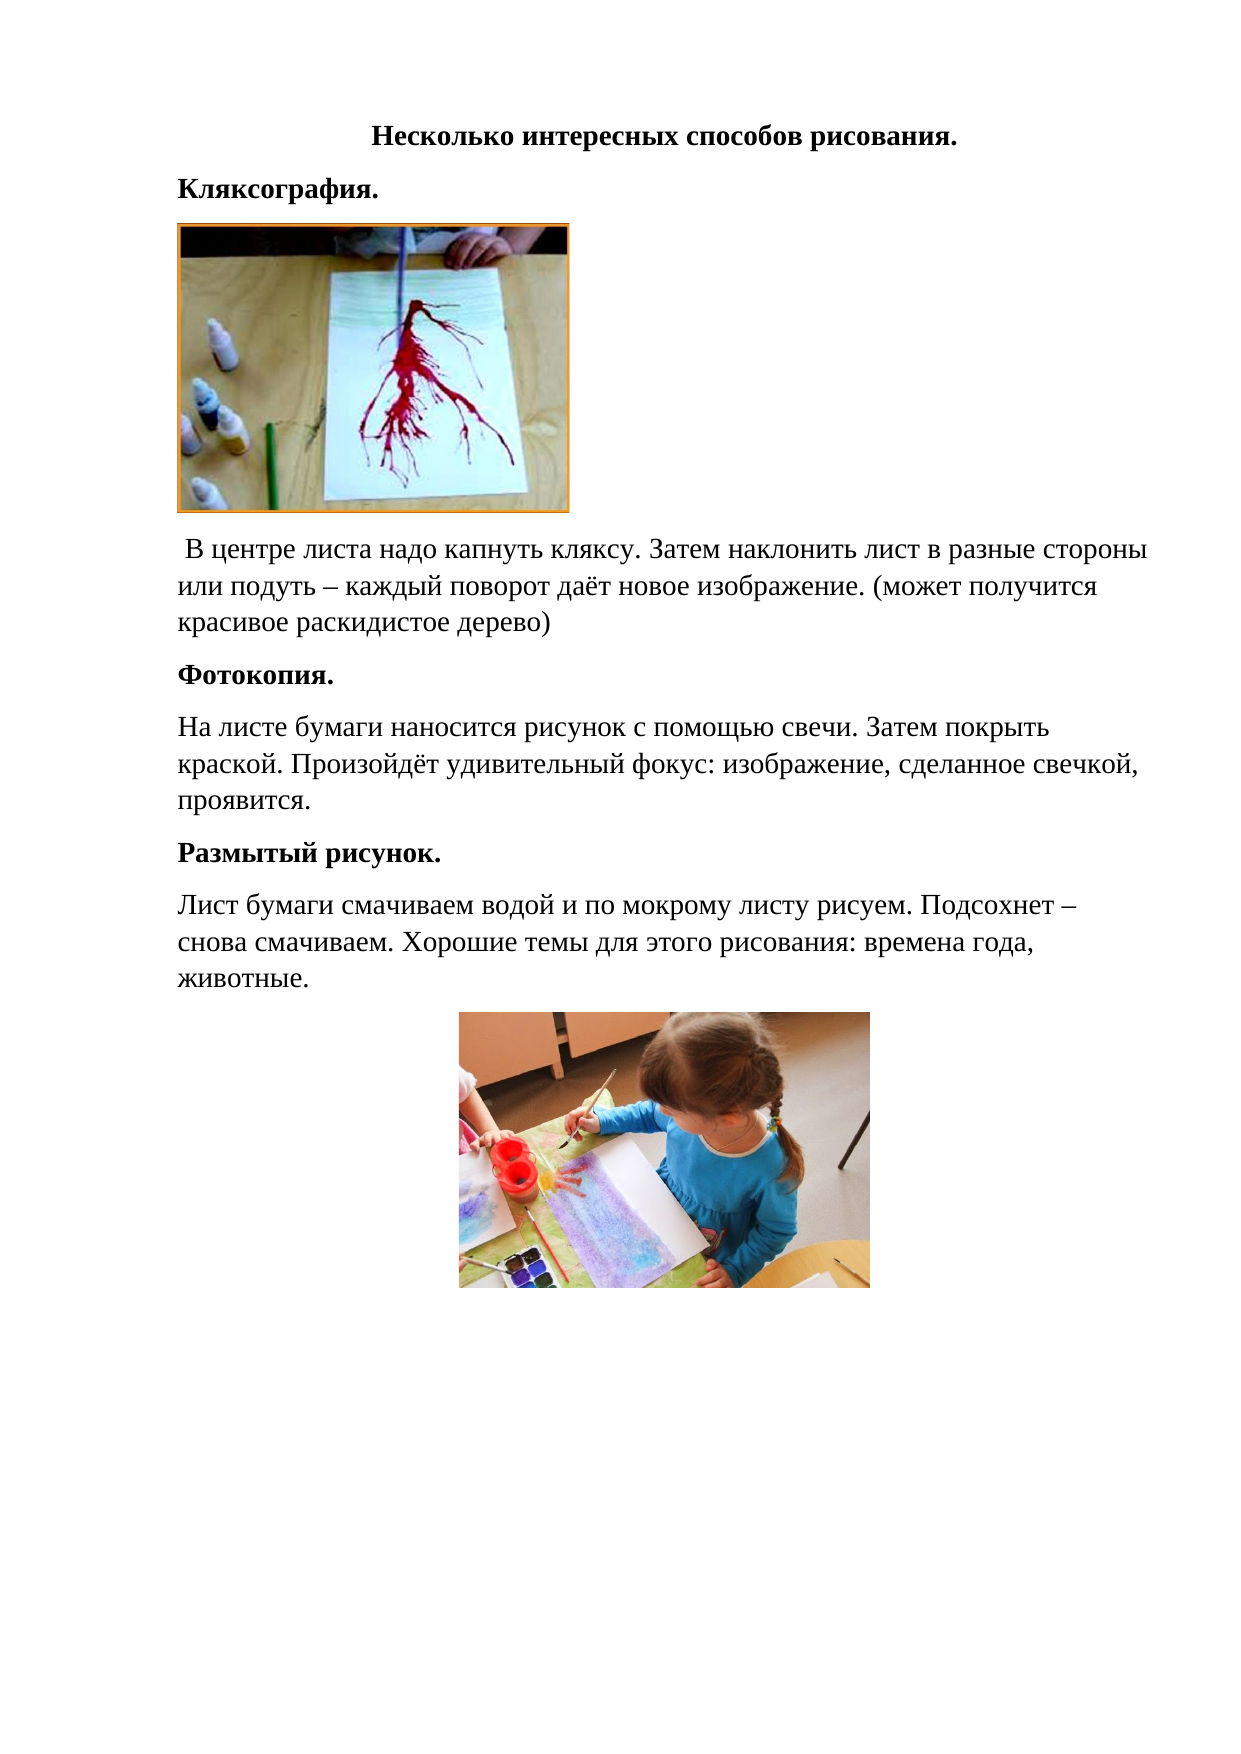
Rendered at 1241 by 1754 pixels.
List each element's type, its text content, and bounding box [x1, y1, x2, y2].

picture [177, 223, 570, 513]
text В центре листа надо капнуть кляксу. Затем наклонить лист в разные стороны или подуть – каждый поворот даёт новое изображение. (может получится красивое раскидистое дерево) [177, 532, 1152, 637]
text Несколько интересных способов рисования. [177, 118, 1152, 152]
picture [458, 1012, 870, 1288]
text Кляксография. [177, 171, 1152, 204]
text Размытый рисунок. [177, 835, 1152, 868]
text Фотокопия. [177, 657, 1152, 690]
text На листе бумаги наносится рисунок с помощью свечи. Затем покрыть краской. Произойдёт удивительный фокус: изображение, сделанное свечкой, проявится. [177, 709, 1152, 815]
text Лист бумаги смачиваем водой и по мокрому листу рисуем. Подсохнет – снова смачиваем. Хорошие темы для этого рисования: времена года, животные. [177, 887, 1152, 993]
